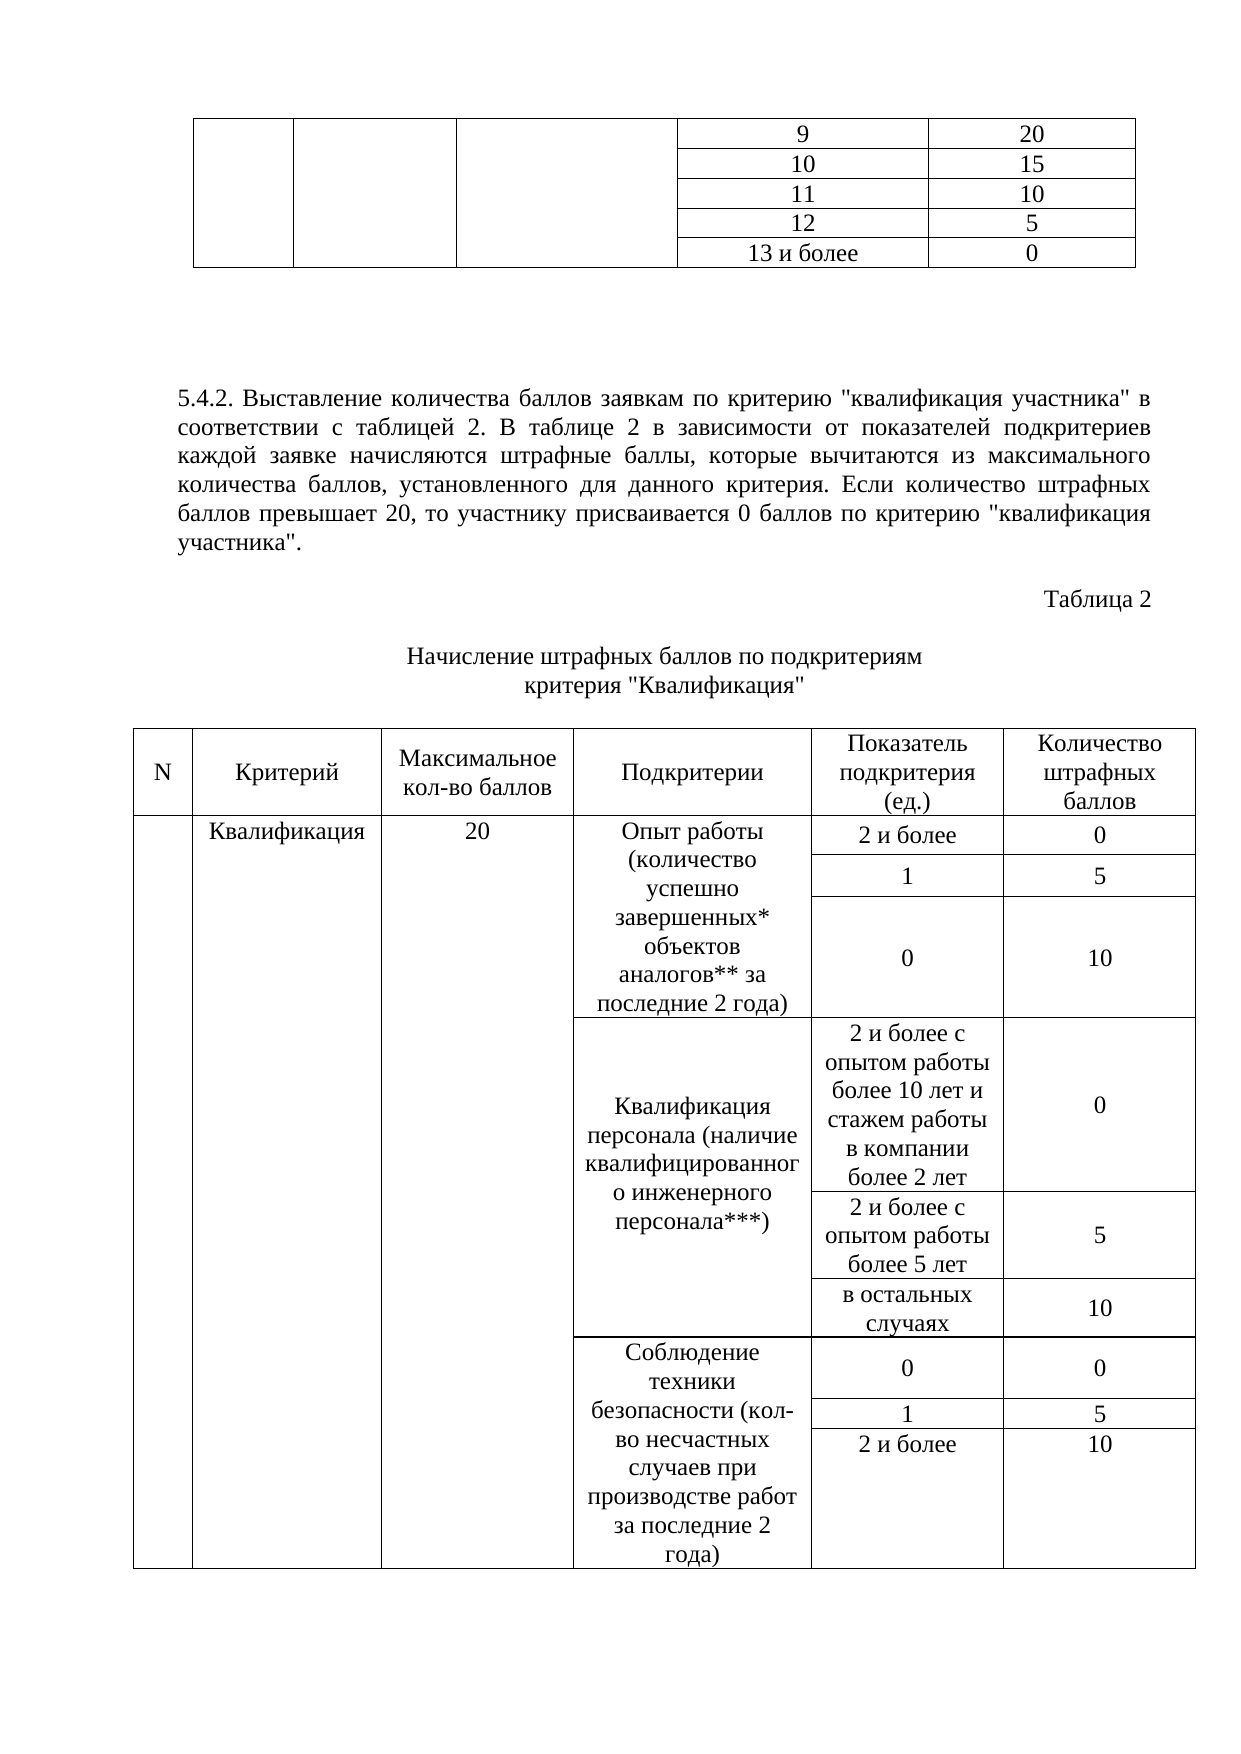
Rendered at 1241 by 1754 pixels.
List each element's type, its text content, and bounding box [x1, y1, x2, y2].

table_cell 1 [812, 1399, 1003, 1428]
table_cell 12 [678, 209, 928, 237]
table_cell 13 и более [678, 238, 928, 267]
table_cell 5 [1004, 1192, 1195, 1278]
table_cell Квалификация персонала (наличие квалифицированного инженерного персонала***) [574, 1018, 811, 1336]
table_cell 0 [929, 238, 1135, 267]
text 5.4.2. Выставление количества баллов заявкам по критерию "квалификация участника" в соответствии с таблицей 2. В таблице 2 в зависимости от показателей подкритериев каждой заявке начисляются штрафные баллы, которые вычитаются из максимального количества баллов, установленного для данного критерия. Если количество штрафных баллов превышает 20, то участнику присваивается 0 баллов по критерию "квалификация участника". [177, 383, 1152, 556]
table_cell 0 [812, 1338, 1003, 1398]
table_header Количество штрафных баллов [1004, 729, 1195, 815]
table_cell 11 [678, 179, 928, 207]
table_header Показатель подкритерия (ед.) [812, 729, 1003, 815]
table_cell 2 и более [812, 816, 1003, 854]
text критерия "Квалификация" [177, 670, 1152, 699]
table_cell Соблюдение техники безопасности (кол-во несчастных случаев при производстве работ за последние 2 года) [574, 1338, 811, 1567]
table_cell Квалификация [193, 816, 381, 1567]
table_cell Опыт работы (количество успешно завершенных* объектов аналогов** за последние 2 года) [574, 816, 811, 1017]
table_cell 9 [678, 119, 928, 148]
table_cell 0 [1004, 1018, 1195, 1191]
table_cell 2 и более с опытом работы более 10 лет и стажем работы в компании более 2 лет [812, 1018, 1003, 1191]
table_cell в остальных случаях [812, 1279, 1003, 1336]
table_cell 20 [929, 119, 1135, 148]
text Начисление штрафных баллов по подкритериям [177, 641, 1152, 670]
table_cell [134, 816, 192, 1567]
table_cell 10 [1004, 1279, 1195, 1336]
table_cell 2 и более с опытом работы более 5 лет [812, 1192, 1003, 1278]
table_header N [134, 729, 192, 815]
table_cell 1 [812, 855, 1003, 896]
table_cell 15 [929, 149, 1135, 178]
table_cell 20 [382, 816, 573, 1567]
table_cell 0 [812, 897, 1003, 1017]
table_header Подкритерии [574, 729, 811, 815]
table_cell 10 [1004, 1429, 1195, 1567]
table_cell 2 и более [812, 1429, 1003, 1567]
table_header Максимальное кол-во баллов [382, 729, 573, 815]
table_header Критерий [193, 729, 381, 815]
table_cell 0 [1004, 1338, 1195, 1398]
table_cell 5 [1004, 855, 1195, 896]
table_cell 10 [929, 179, 1135, 207]
table_cell 5 [929, 209, 1135, 237]
table_cell 5 [1004, 1399, 1195, 1428]
text Таблица 2 [177, 584, 1152, 613]
table_cell 0 [1004, 816, 1195, 854]
table_cell 10 [678, 149, 928, 178]
table_cell 10 [1004, 897, 1195, 1017]
